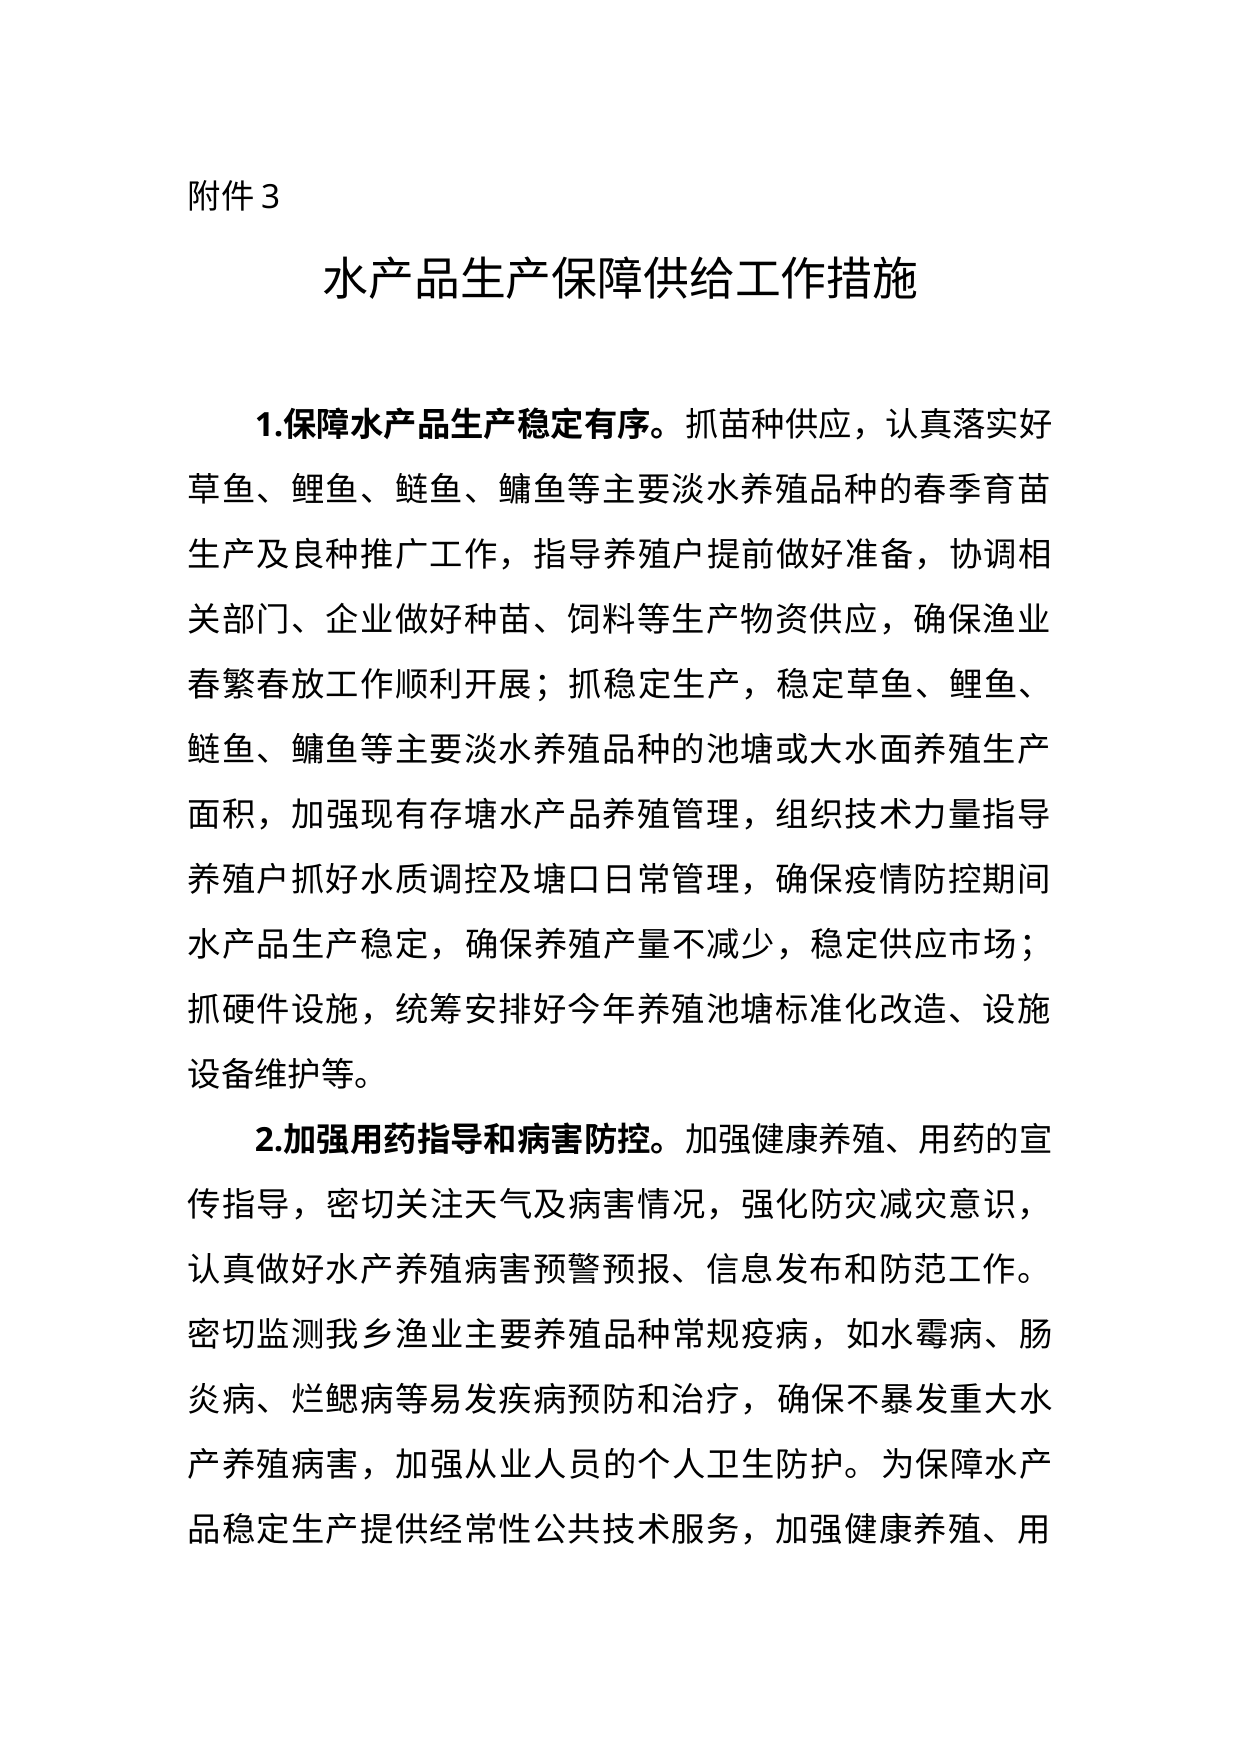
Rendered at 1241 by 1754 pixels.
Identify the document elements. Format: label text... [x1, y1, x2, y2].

list 水产品生产保障供给工作措施 [187, 227, 1053, 324]
list 附件3 [187, 162, 1053, 227]
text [187, 1104, 1053, 1559]
text 1.保障水产品生产稳定有序。抓苗种供应，认真落实好草鱼、鲤鱼、鲢鱼、鳙鱼等主要淡水养殖品种的春季育苗生产及良种推广工作，指导养殖户提前做好准备，协调相关部门、企业做好种苗、饲料等生产物资供应，确保渔业春繁春放工作顺利开展；抓稳定生产，稳定草鱼、鲤鱼、鲢鱼、鳙鱼等主要淡水养殖品种的池塘或大水面养殖生产面积，加强现有存塘水产品养殖管理，组织技术力量指导养殖户抓好水质调控及塘口日常管理，确保疫情防控期间水产品生产稳定，确保养殖产量不减少，稳定供应市场；抓硬件设施，统筹安排好今年养殖池塘标准化改造、设施设备维护等。 [187, 389, 1053, 1104]
